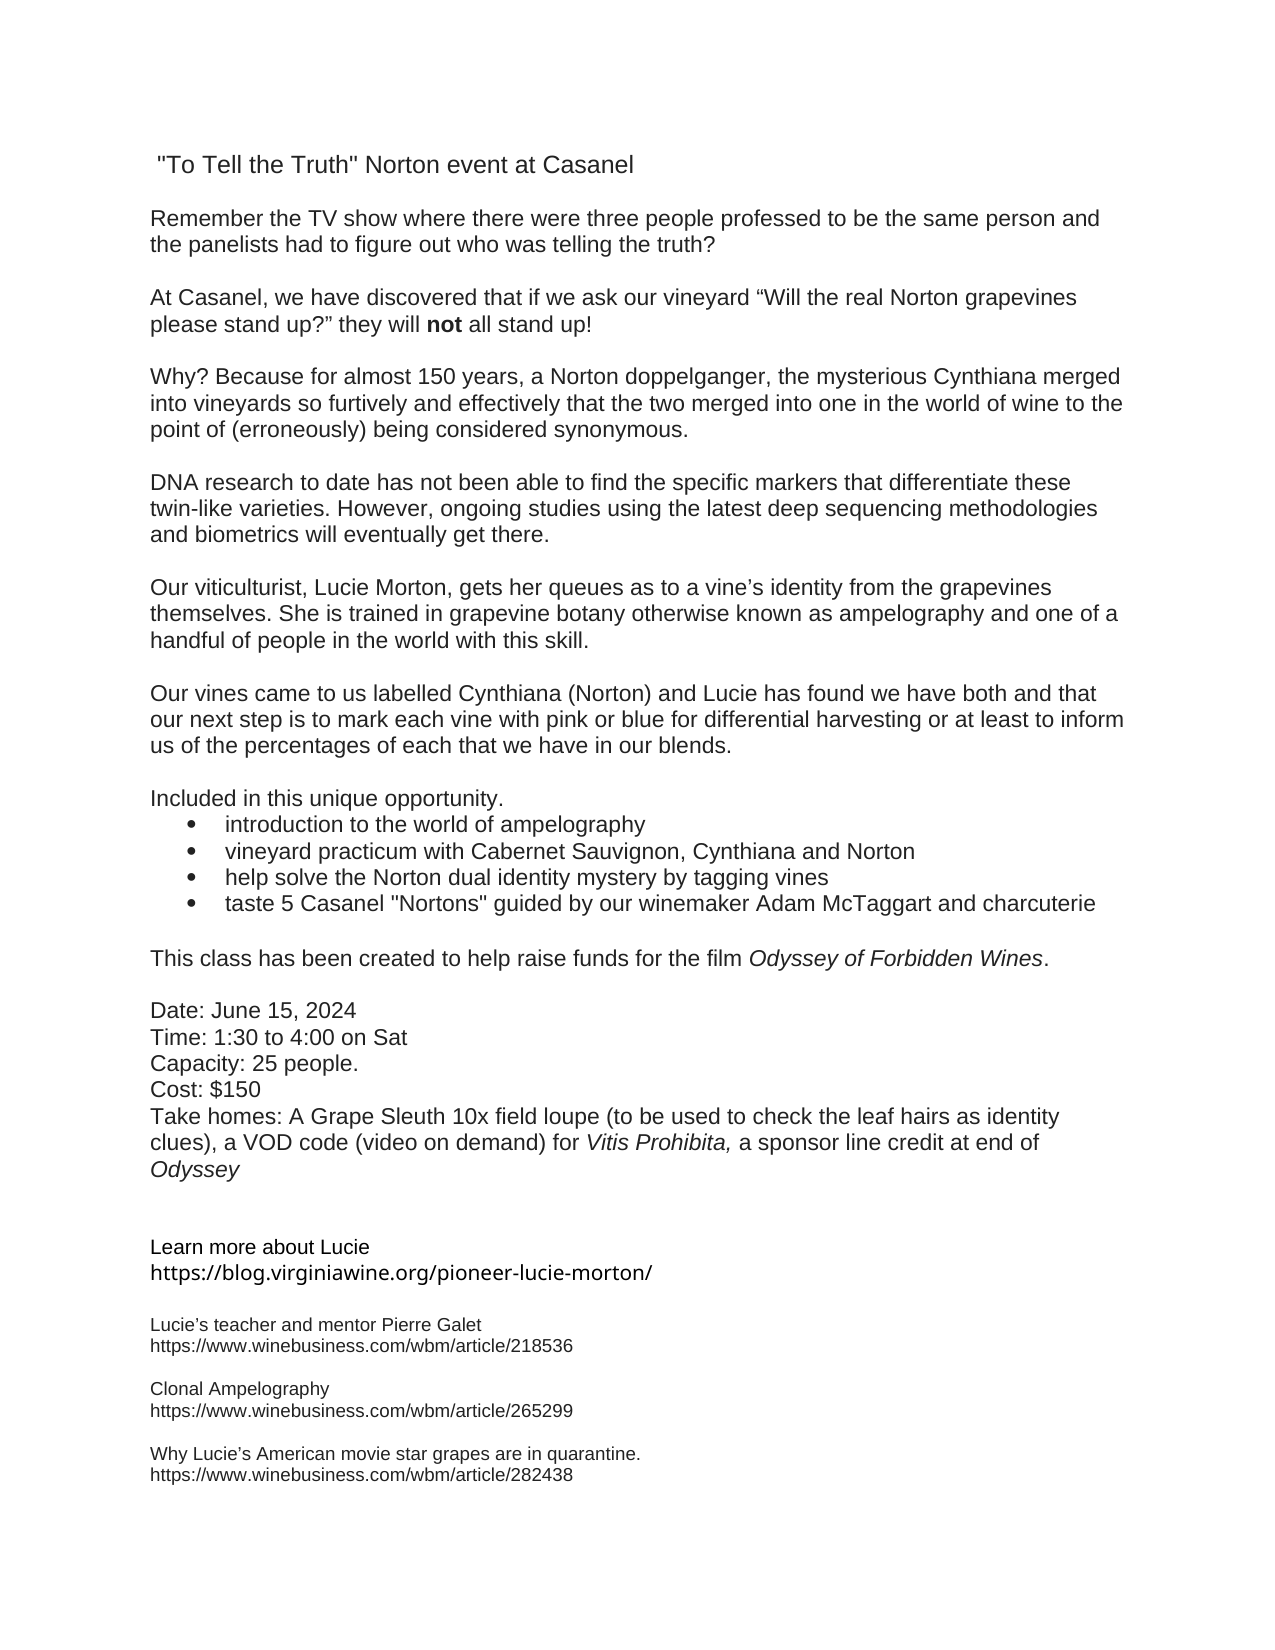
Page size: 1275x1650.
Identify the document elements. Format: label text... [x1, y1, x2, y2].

text DNA research to date has not been able to find the specific markers that differentiate these twin-like varieties. However, ongoing studies using the latest deep sequencing methodologies and biometrics will eventually get there. [150, 469, 1125, 548]
list taste 5 Casanel "Nortons" guided by our winemaker Adam McTaggart and charcuterie [187, 890, 1125, 917]
text https://www.winebusiness.com/wbm/article/265299 [150, 1399, 1125, 1421]
list help solve the Norton dual identity mystery by tagging vines [187, 864, 1125, 890]
list introduction to the world of ampelography [187, 811, 1125, 838]
text "To Tell the Truth" Norton event at Casanel [150, 150, 1125, 179]
text Our viticulturist, Lucie Morton, gets her queues as to a vine’s identity from the grapevines themselves. She is trained in grapevine botany otherwise known as ampelography and one of a handful of people in the world with this skill. [150, 574, 1125, 653]
text Date: June 15, 2024 [150, 997, 1125, 1024]
text Why? Because for almost 150 years, a Norton doppelganger, the mysterious Cynthiana merged into vineyards so furtively and effectively that the two merged into one in the world of wine to the point of (erroneously) being considered synonymous. [150, 363, 1125, 442]
text Our vines came to us labelled Cynthiana (Norton) and Lucie has found we have both and that our next step is to mark each vine with pink or blue for differential harvesting or at least to inform us of the percentages of each that we have in our blends. [150, 679, 1125, 758]
text Remember the TV show where there were three people professed to be the same person and the panelists had to figure out who was telling the truth? [150, 205, 1125, 258]
text https://www.winebusiness.com/wbm/article/218536 [150, 1335, 1125, 1356]
text Time: 1:30 to 4:00 on Sat [150, 1024, 1125, 1050]
text Included in this unique opportunity. [150, 785, 1125, 811]
text This class has been created to help raise funds for the film Odyssey of Forbidden Wines. [150, 945, 1125, 971]
text Capacity: 25 people. [150, 1050, 1125, 1076]
text Lucie’s teacher and mentor Pierre Galet [150, 1313, 1125, 1335]
text Cost: $150 [150, 1076, 1125, 1103]
list vineyard practicum with Cabernet Sauvignon, Cynthiana and Norton [187, 838, 1125, 864]
text Learn more about Lucie https://blog.virginiawine.org/pioneer-lucie-morton/ [150, 1234, 1125, 1287]
text Take homes: A Grape Sleuth 10x field loupe (to be used to check the leaf hairs as identity clues), a VOD code (video on demand) for Vitis Prohibita, a sponsor line credit at end of Odyssey [150, 1103, 1125, 1182]
text At Casanel, we have discovered that if we ask our vineyard “Will the real Norton grapevines please stand up?” they will not all stand up! [150, 284, 1125, 337]
text https://www.winebusiness.com/wbm/article/282438 [150, 1464, 1125, 1486]
text Clonal Ampelography [150, 1378, 1125, 1399]
text Why Lucie’s American movie star grapes are in quarantine. [150, 1443, 1125, 1464]
